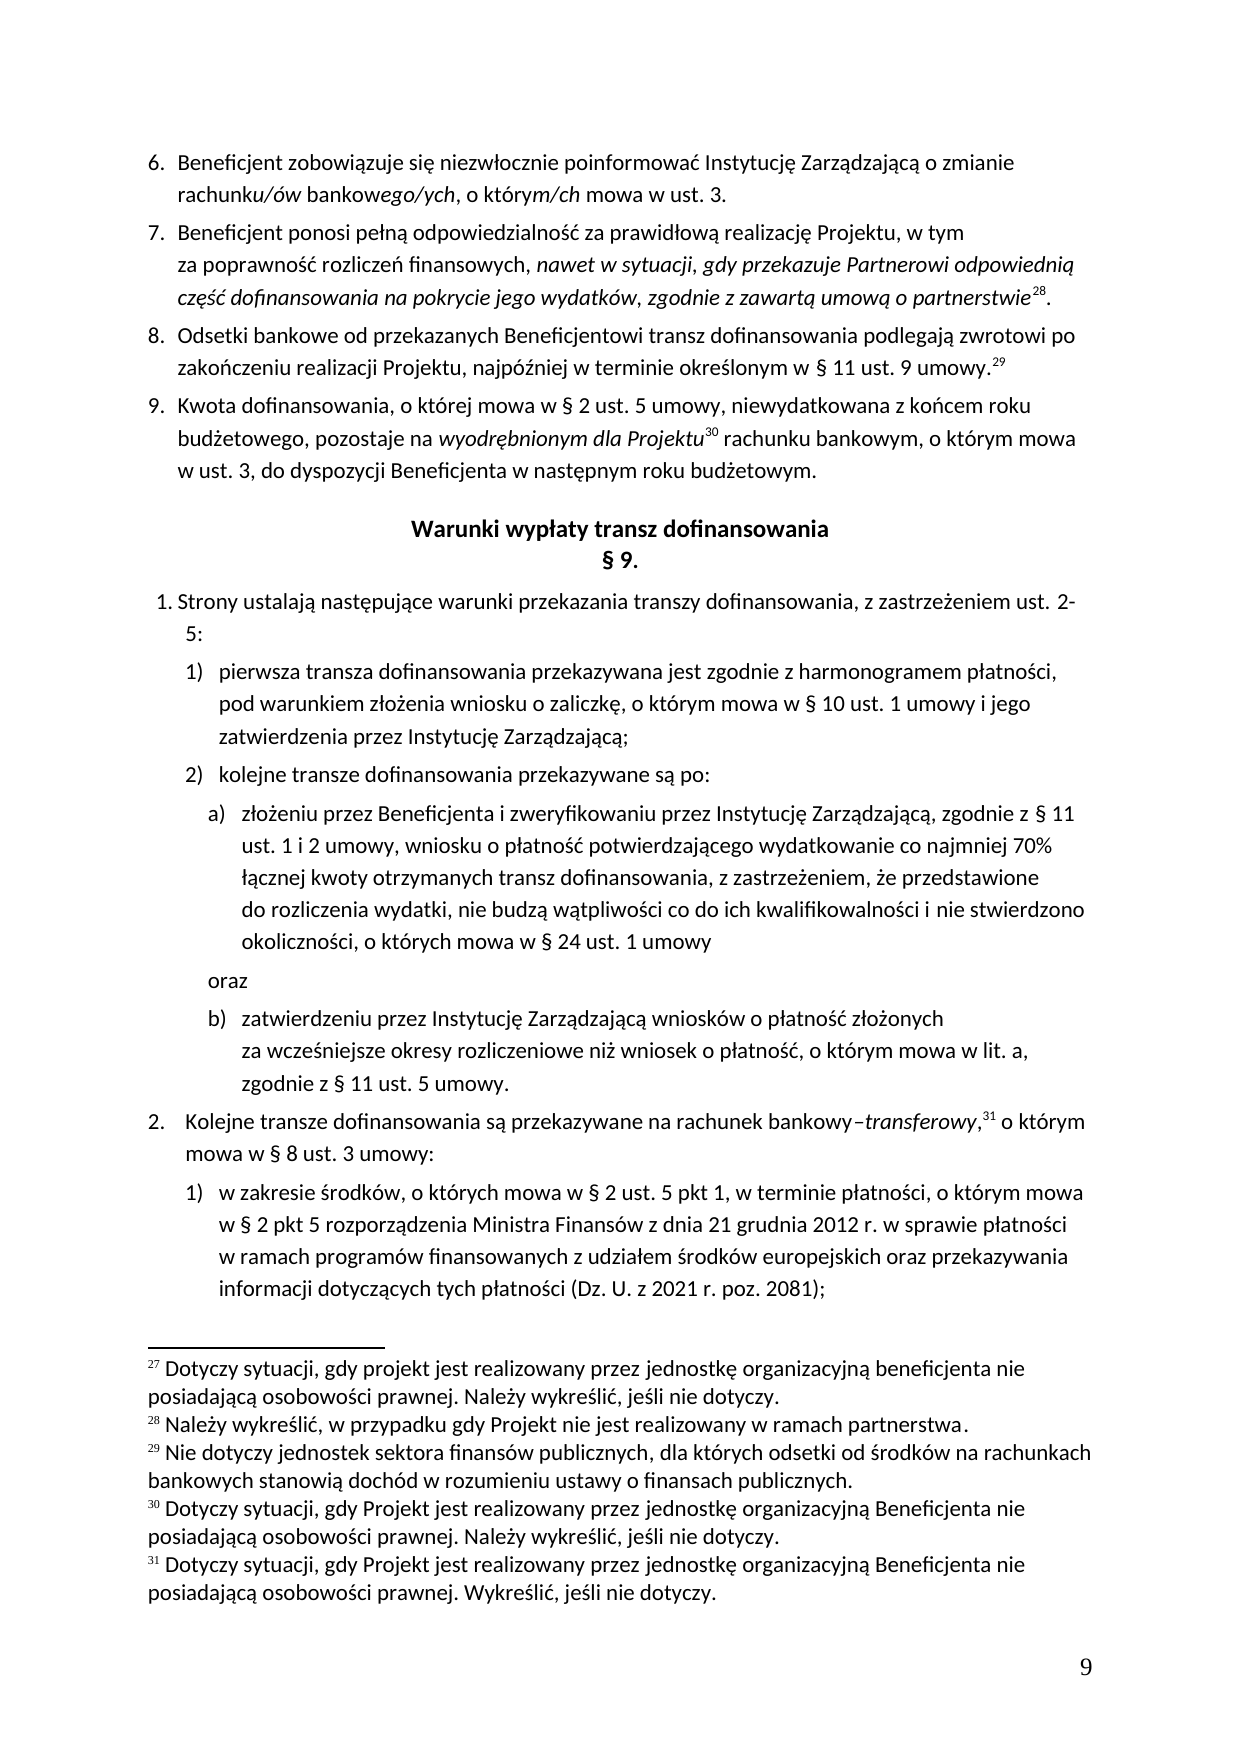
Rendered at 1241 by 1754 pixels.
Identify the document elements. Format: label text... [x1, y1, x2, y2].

list Kwota dofinansowania, o której mowa w § 2 ust. 5 umowy, niewydatkowana z końcem roku budżetowego, pozostaje na wyodrębnionym dla Projektu rachunku bankowym, o którym mowa w ust. 3, do dyspozycji Beneficjenta w następnym roku budżetowym. [148, 392, 1093, 484]
list zatwierdzeniu przez Instytucję Zarządzającą wniosków o płatność złożonych za wcześniejsze okresy rozliczeniowe niż wniosek o płatność, o którym mowa w lit. a, zgodnie z § 11 ust. 5 umowy. [208, 1004, 1093, 1097]
list Beneficjent ponosi pełną odpowiedzialność za prawidłową realizację Projektu, w tym za poprawność rozliczeń finansowych, nawet w sytuacji, gdy przekazuje Partnerowi odpowiednią część dofinansowania na pokrycie jego wydatków, zgodnie z zawartą umową o partnerstwie. [148, 218, 1093, 311]
list złożeniu przez Beneficjenta i zweryfikowaniu przez Instytucję Zarządzającą, zgodnie z § 11 ust. 1 i 2 umowy, wniosku o płatność potwierdzającego wydatkowanie co najmniej 70% łącznej kwoty otrzymanych transz dofinansowania, z zastrzeżeniem, że przedstawione do rozliczenia wydatki, nie budzą wątpliwości co do ich kwalifikowalności i nie stwierdzono okoliczności, o których mowa w § 24 ust. 1 umowy [208, 799, 1093, 955]
list kolejne transze dofinansowania przekazywane są po: [185, 760, 1093, 788]
text oraz [208, 966, 1093, 994]
list Odsetki bankowe od przekazanych Beneficjentowi transz dofinansowania podlegają zwrotowi po zakończeniu realizacji Projektu, najpóźniej w terminie określonym w § 11 ust. 9 umowy. [148, 321, 1093, 381]
list Beneficjent zobowiązuje się niezwłocznie poinformować Instytucję Zarządzającą o zmianie rachunku/ów bankowego/ych, o którym/ch mowa w ust. 3. [148, 148, 1093, 208]
list pierwsza transza dofinansowania przekazywana jest zgodnie z harmonogramem płatności, pod warunkiem złożenia wniosku o zaliczkę, o którym mowa w § 10 ust. 1 umowy i jego zatwierdzenia przez Instytucję Zarządzającą; [185, 657, 1093, 750]
list Kolejne transze dofinansowania są przekazywane na rachunek bankowy–transferowy, o którym mowa w § 8 ust. 3 umowy: [148, 1107, 1093, 1167]
list Strony ustalają następujące warunki przekazania transzy dofinansowania, z zastrzeżeniem ust. 2-5: [156, 587, 1093, 647]
subtitle Warunki wypłaty transz dofinansowania § 9. [148, 513, 1093, 574]
list w zakresie środków, o których mowa w § 2 ust. 5 pkt 1, w terminie płatności, o którym mowa w § 2 pkt 5 rozporządzenia Ministra Finansów z dnia 21 grudnia 2012 r. w sprawie płatności w ramach programów finansowanych z udziałem środków europejskich oraz przekazywania informacji dotyczących tych płatności (Dz. U. z 2021 r. poz. 2081); [185, 1178, 1093, 1302]
